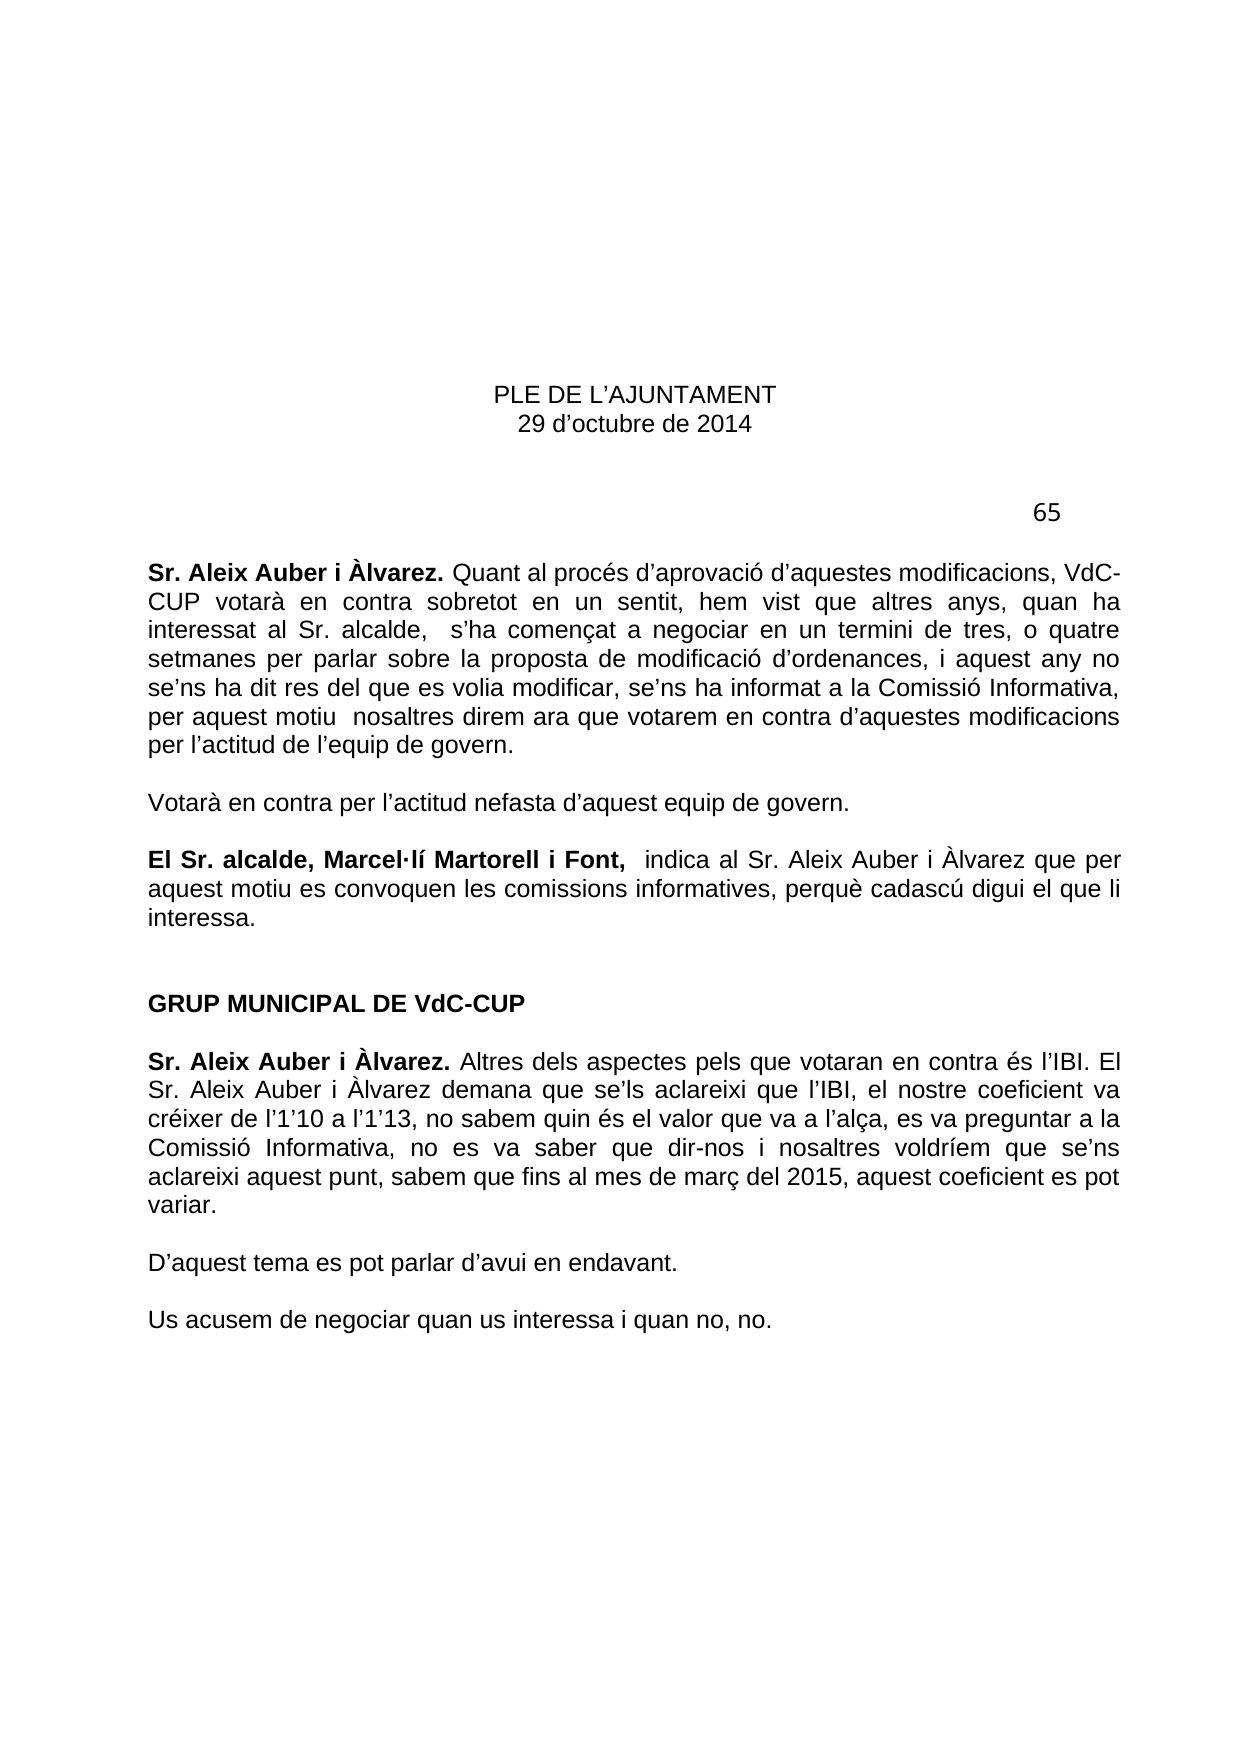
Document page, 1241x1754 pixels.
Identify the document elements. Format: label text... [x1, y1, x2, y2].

text Votarà en contra per l’actitud nefasta d’aquest equip de govern. [148, 788, 1122, 817]
text D’aquest tema es pot parlar d’avui en endavant. [148, 1248, 1122, 1277]
text El Sr. alcalde, Marcel·lí Martorell i Font, indica al Sr. Aleix Auber i Àlvarez que per aquest motiu es convoquen les comissions informatives, perquè cadascú digui el que li interessa. [148, 845, 1122, 932]
text Us acusem de negociar quan us interessa i quan no, no. [148, 1305, 1122, 1334]
text GRUP MUNICIPAL DE VdC-CUP [148, 989, 1122, 1018]
text Sr. Aleix Auber i Àlvarez. Quant al procés d’aprovació d’aquestes modificacions, VdC-CUP votarà en contra sobretot en un sentit, hem vist que altres anys, quan ha interessat al Sr. alcalde, s’ha començat a negociar en un termini de tres, o quatre setmanes per parlar sobre la proposta de modificació d’ordenances, i aquest any no se’ns ha dit res del que es volia modificar, se’ns ha informat a la Comissió Informativa, per aquest motiu nosaltres direm ara que votarem en contra d’aquestes modificacions per l’actitud de l’equip de govern. [148, 558, 1122, 759]
text Sr. Aleix Auber i Àlvarez. Altres dels aspectes pels que votaran en contra és l’IBI. El Sr. Aleix Auber i Àlvarez demana que se’ls aclareixi que l’IBI, el nostre coeficient va créixer de l’1’10 a l’1’13, no sabem quin és el valor que va a l’alça, es va preguntar a la Comissió Informativa, no es va saber que dir-nos i nosaltres voldríem que se’ns aclareixi aquest punt, sabem que fins al mes de març del 2015, aquest coeficient es pot variar. [148, 1047, 1122, 1219]
